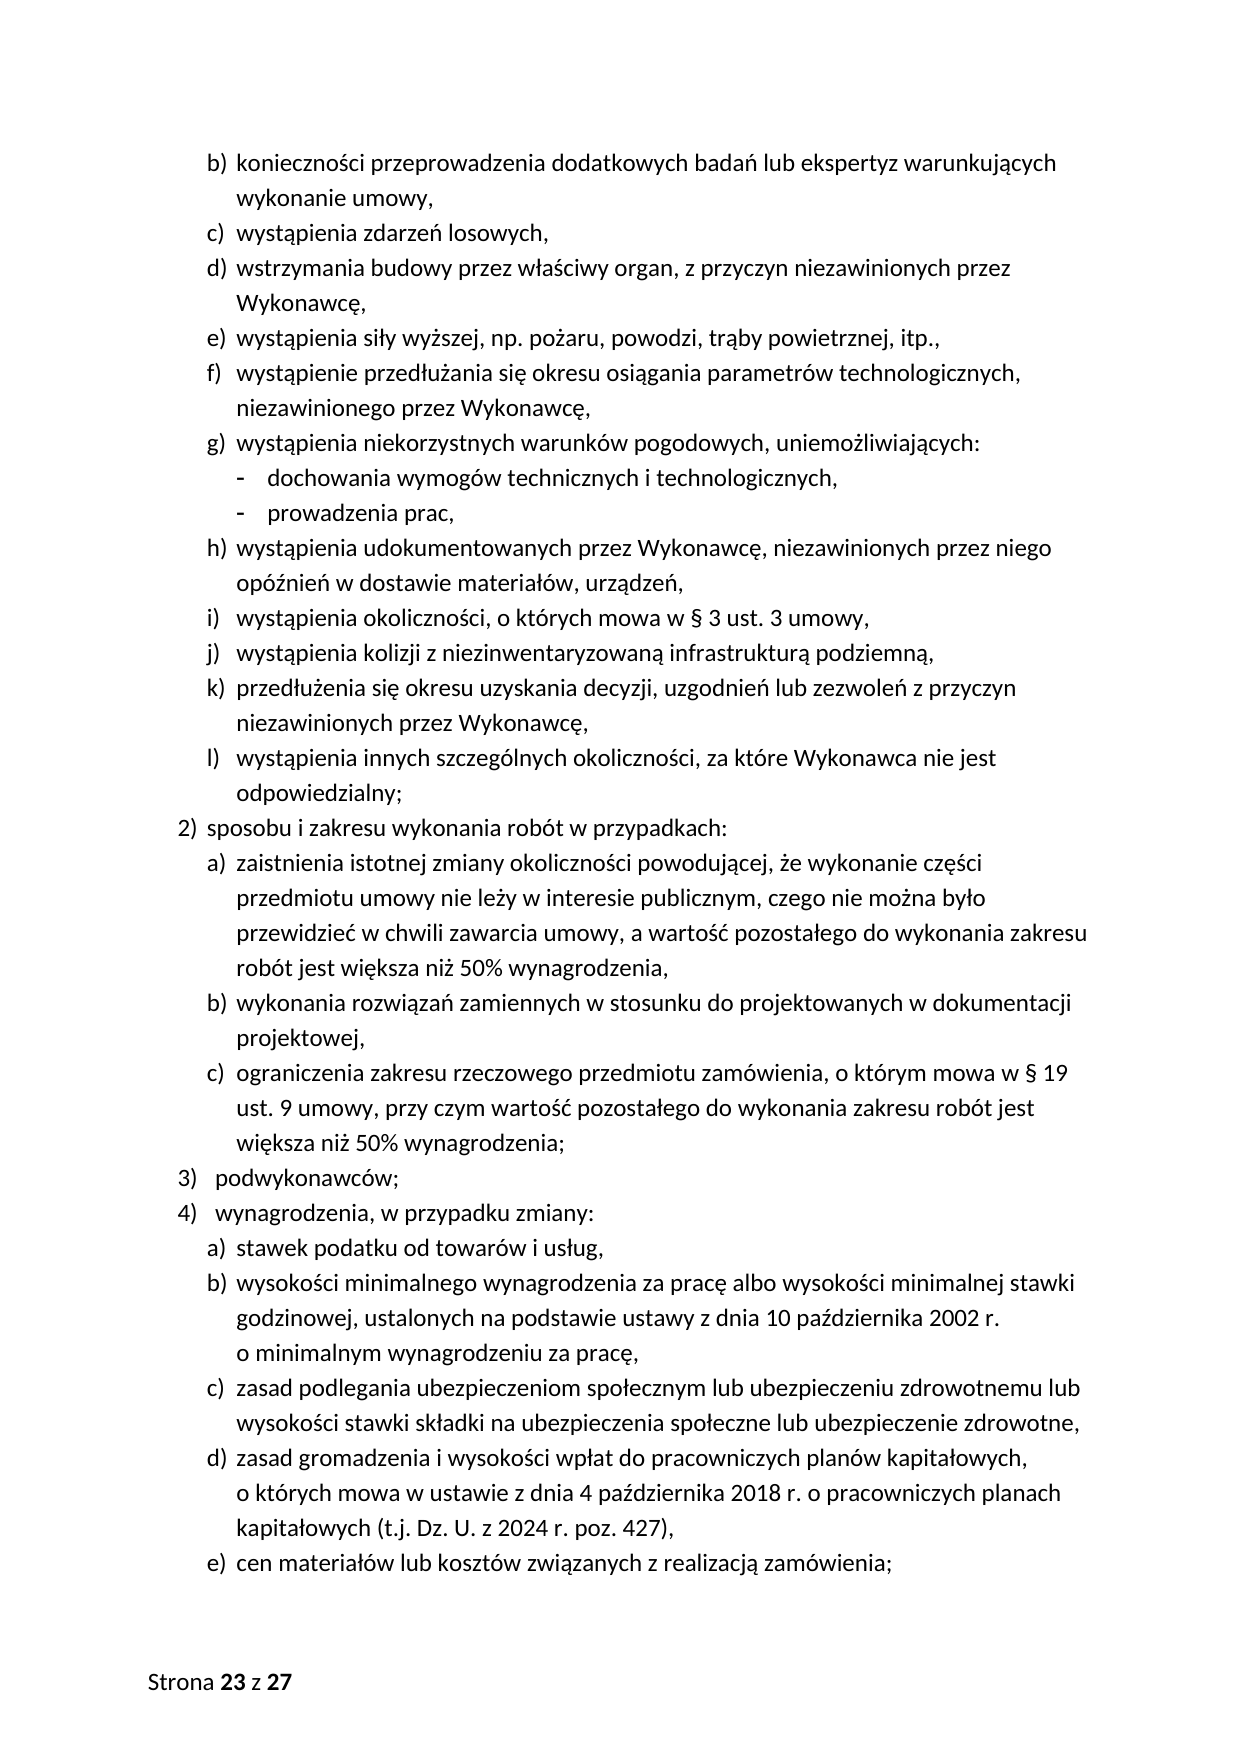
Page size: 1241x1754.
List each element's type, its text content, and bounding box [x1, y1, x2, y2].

list sposobu i zakresu wykonania robót w przypadkach: [177, 813, 1093, 843]
list zasad gromadzenia i wysokości wpłat do pracowniczych planów kapitałowych, o których mowa w ustawie z dnia 4 października 2018 r. o pracowniczych planach kapitałowych (t.j. Dz. U. z 2024 r. poz. 427), [207, 1443, 1093, 1543]
list wysokości minimalnego wynagrodzenia za pracę albo wysokości minimalnej stawki godzinowej, ustalonych na podstawie ustawy z dnia 10 października 2002 r. o minimalnym wynagrodzeniu za pracę, [207, 1268, 1093, 1368]
list prowadzenia prac, [236, 498, 1093, 528]
list wystąpienia okoliczności, o których mowa w § 3 ust. 3 umowy, [207, 603, 1093, 633]
list wystąpienia siły wyższej, np. pożaru, powodzi, trąby powietrznej, itp., [207, 323, 1093, 353]
list wystąpienia niekorzystnych warunków pogodowych, uniemożliwiających: [207, 428, 1093, 458]
list wynagrodzenia, w przypadku zmiany: [177, 1198, 1093, 1228]
list wstrzymania budowy przez właściwy organ, z przyczyn niezawinionych przez Wykonawcę, [207, 253, 1093, 318]
list cen materiałów lub kosztów związanych z realizacją zamówienia; [207, 1548, 1093, 1578]
list dochowania wymogów technicznych i technologicznych, [236, 463, 1093, 493]
list podwykonawców; [177, 1163, 1093, 1193]
list wystąpienie przedłużania się okresu osiągania parametrów technologicznych, niezawinionego przez Wykonawcę, [207, 358, 1093, 423]
list przedłużenia się okresu uzyskania decyzji, uzgodnień lub zezwoleń z przyczyn niezawinionych przez Wykonawcę, [207, 673, 1093, 738]
list wystąpienia udokumentowanych przez Wykonawcę, niezawinionych przez niego opóźnień w dostawie materiałów, urządzeń, [207, 533, 1093, 598]
list zaistnienia istotnej zmiany okoliczności powodującej, że wykonanie części przedmiotu umowy nie leży w interesie publicznym, czego nie można było przewidzieć w chwili zawarcia umowy, a wartość pozostałego do wykonania zakresu robót jest większa niż 50% wynagrodzenia, [207, 848, 1093, 983]
list konieczności przeprowadzenia dodatkowych badań lub ekspertyz warunkujących wykonanie umowy, [207, 148, 1093, 213]
list zasad podlegania ubezpieczeniom społecznym lub ubezpieczeniu zdrowotnemu lub wysokości stawki składki na ubezpieczenia społeczne lub ubezpieczenie zdrowotne, [207, 1373, 1093, 1438]
list ograniczenia zakresu rzeczowego przedmiotu zamówienia, o którym mowa w § 19 ust. 9 umowy, przy czym wartość pozostałego do wykonania zakresu robót jest większa niż 50% wynagrodzenia; [207, 1058, 1093, 1158]
list wystąpienia zdarzeń losowych, [207, 218, 1093, 248]
list wystąpienia innych szczególnych okoliczności, za które Wykonawca nie jest odpowiedzialny; [207, 743, 1093, 808]
list stawek podatku od towarów i usług, [207, 1233, 1093, 1263]
list wystąpienia kolizji z niezinwentaryzowaną infrastrukturą podziemną, [207, 638, 1093, 668]
list wykonania rozwiązań zamiennych w stosunku do projektowanych w dokumentacji projektowej, [207, 988, 1093, 1053]
